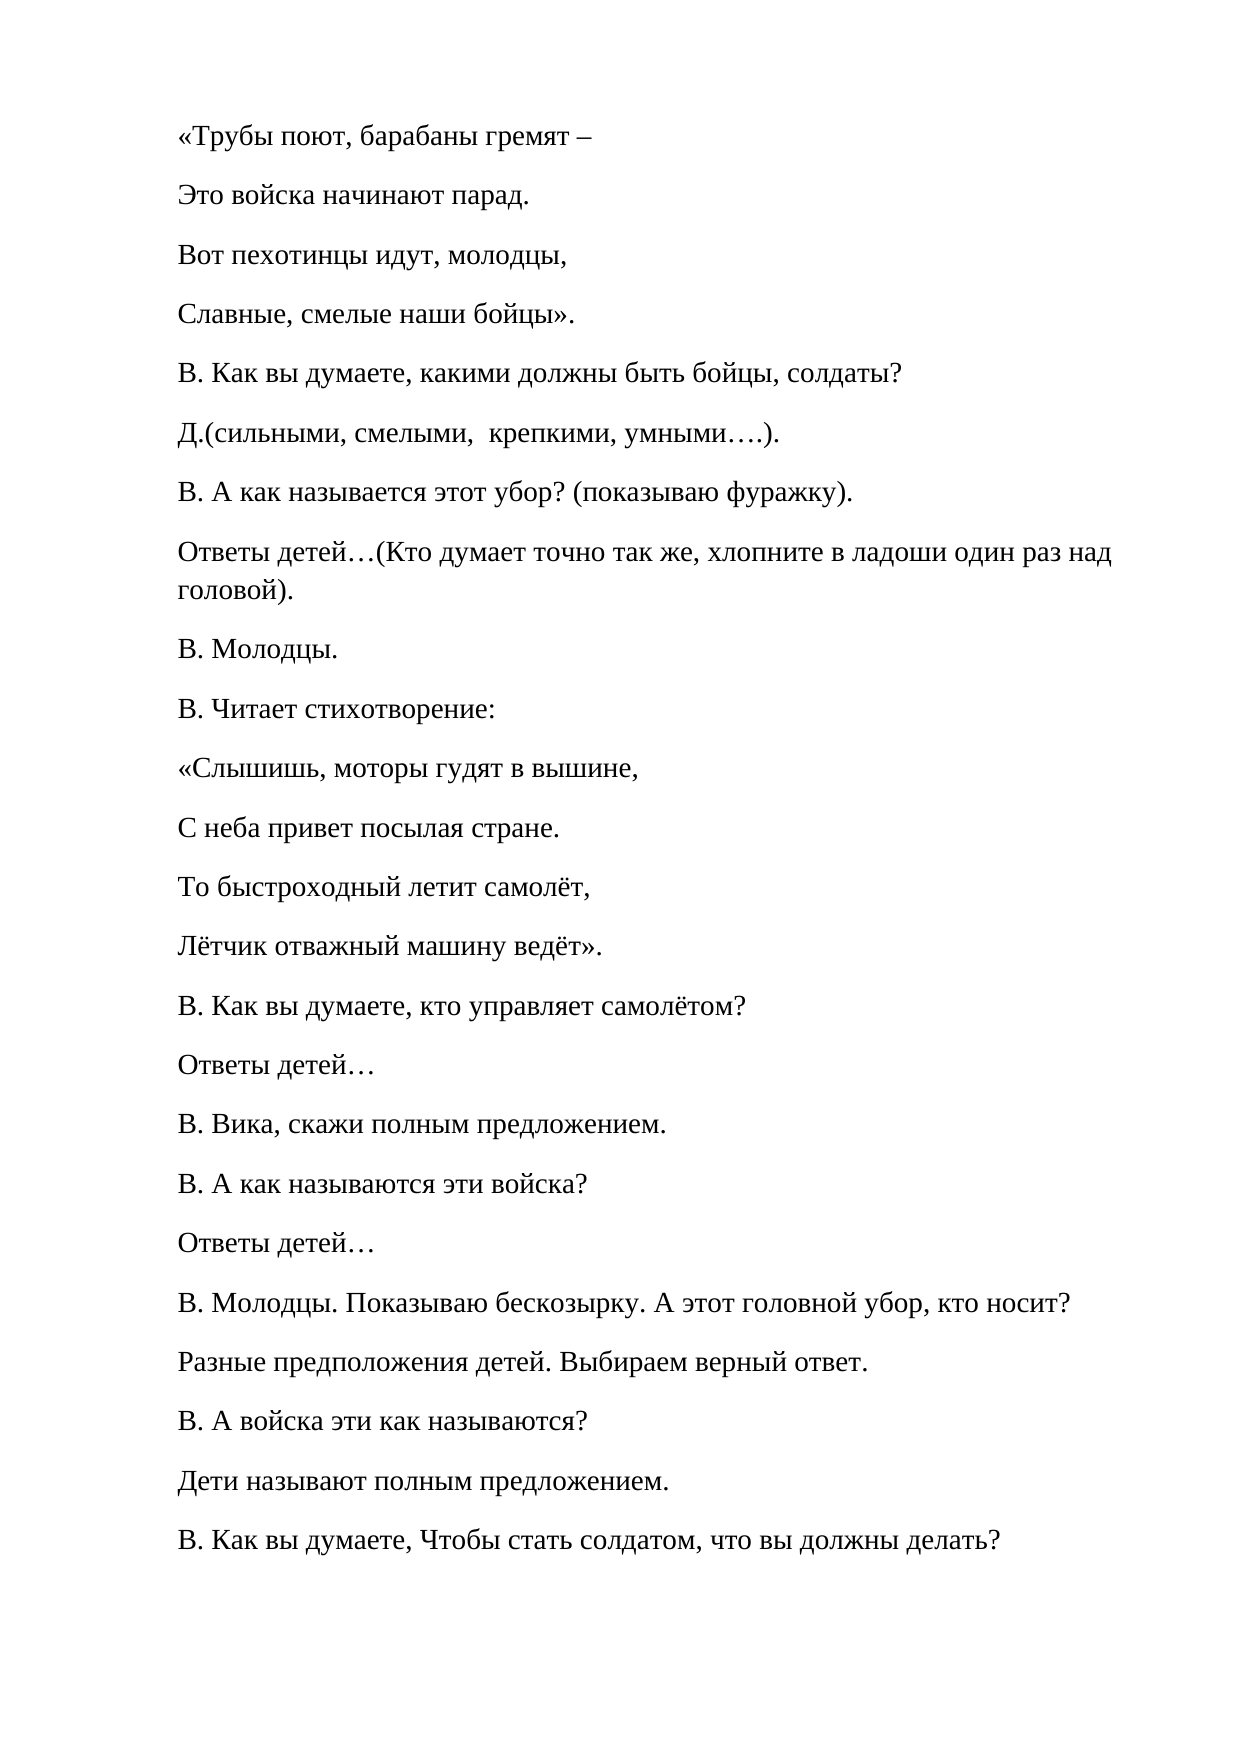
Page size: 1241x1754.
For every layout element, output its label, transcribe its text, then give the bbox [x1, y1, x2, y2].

text Ответы детей…(Кто думает точно так же, хлопните в ладоши один раз над головой). [177, 534, 1152, 606]
text Разные предположения детей. Выбираем верный ответ. [177, 1344, 1152, 1378]
text Это войска начинают парад. [177, 177, 1152, 211]
text С неба привет посылая стране. [177, 810, 1152, 843]
text В. Вика, скажи полным предложением. [177, 1107, 1152, 1140]
text Ответы детей… [177, 1047, 1152, 1081]
text В. Молодцы. [177, 632, 1152, 665]
text В. Как вы думаете, какими должны быть бойцы, солдаты? [177, 356, 1152, 389]
text Д.(сильными, смелыми, крепкими, умными….). [177, 415, 1152, 448]
text Вот пехотинцы идут, молодцы, [177, 237, 1152, 270]
text Славные, смелые наши бойцы». [177, 296, 1152, 330]
text То быстроходный летит самолёт, [177, 869, 1152, 903]
text В. Молодцы. Показываю бескозырку. А этот головной убор, кто носит? [177, 1285, 1152, 1318]
text Ответы детей… [177, 1225, 1152, 1259]
text В. Как вы думаете, кто управляет самолётом? [177, 988, 1152, 1021]
text В. А как называются эти войска? [177, 1166, 1152, 1199]
text В. Читает стихотворение: [177, 691, 1152, 724]
text В. А войска эти как называются? [177, 1403, 1152, 1437]
text Лётчик отважный машину ведёт». [177, 928, 1152, 962]
text Дети называют полным предложением. [177, 1463, 1152, 1496]
text В. Как вы думаете, Чтобы стать солдатом, что вы должны делать? [177, 1522, 1152, 1556]
text «Слышишь, моторы гудят в вышине, [177, 750, 1152, 784]
text В. А как называется этот убор? (показываю фуражку). [177, 474, 1152, 508]
text «Трубы поют, барабаны гремят – [177, 118, 1152, 152]
